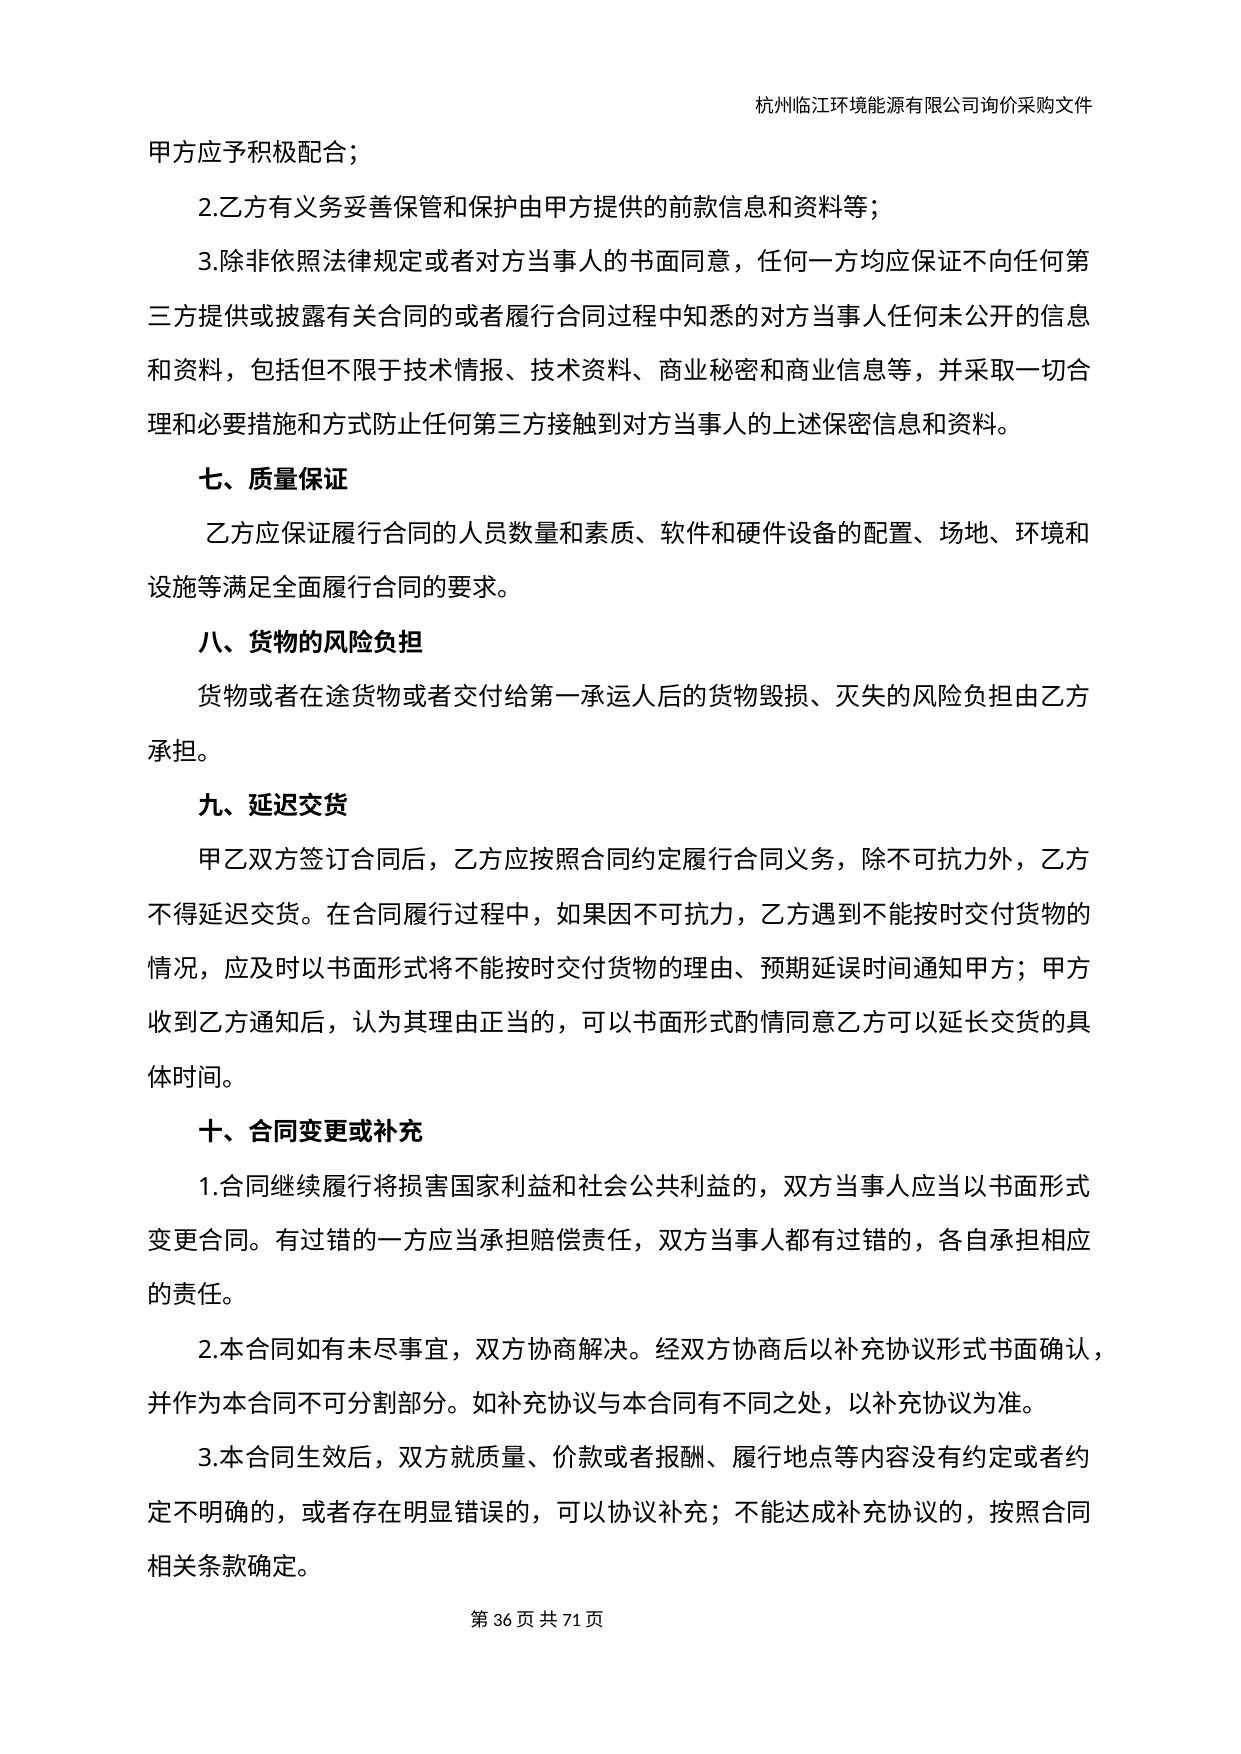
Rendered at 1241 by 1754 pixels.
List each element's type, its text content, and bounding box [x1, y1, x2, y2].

text 2.乙方有义务妥善保管和保护由甲方提供的前款信息和资料等； [148, 187, 1092, 223]
text 3.除非依照法律规定或者对方当事人的书面同意，任何一方均应保证不向任何第三方提供或披露有关合同的或者履行合同过程中知悉的对方当事人任何未公开的信息和资料，包括但不限于技术情报、技术资料、商业秘密和商业信息等，并采取一切合理和必要措施和方式防止任何第三方接触到对方当事人的上述保密信息和资料。 [148, 242, 1092, 441]
text 2.本合同如有未尽事宜，双方协商解决。经双方协商后以补充协议形式书面确认，并作为本合同不可分割部分。如补充协议与本合同有不同之处，以补充协议为准。 [148, 1329, 1092, 1420]
text 十、合同变更或补充 [148, 1112, 1092, 1148]
text 八、货物的风险负担 [148, 622, 1092, 658]
text 九、延迟交货 [148, 785, 1092, 822]
text 货物或者在途货物或者交付给第一承运人后的货物毁损、灭失的风险负担由乙方承担。 [148, 677, 1092, 767]
text 3.本合同生效后，双方就质量、价款或者报酬、履行地点等内容没有约定或者约定不明确的，或者存在明显错误的，可以协议补充；不能达成补充协议的，按照合同相关条款确定。 [148, 1438, 1092, 1583]
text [148, 133, 1092, 169]
text 七、质量保证 [148, 459, 1092, 495]
text 乙方应保证履行合同的人员数量和素质、软件和硬件设备的配置、场地、环境和设施等满足全面履行合同的要求。 [148, 513, 1092, 604]
text 1.合同继续履行将损害国家利益和社会公共利益的，双方当事人应当以书面形式变更合同。有过错的一方应当承担赔偿责任，双方当事人都有过错的，各自承担相应的责任。 [148, 1166, 1092, 1311]
text 甲乙双方签订合同后，乙方应按照合同约定履行合同义务，除不可抗力外，乙方不得延迟交货。在合同履行过程中，如果因不可抗力，乙方遇到不能按时交付货物的情况，应及时以书面形式将不能按时交付货物的理由、预期延误时间通知甲方；甲方收到乙方通知后，认为其理由正当的，可以书面形式酌情同意乙方可以延长交货的具体时间。 [148, 840, 1092, 1093]
